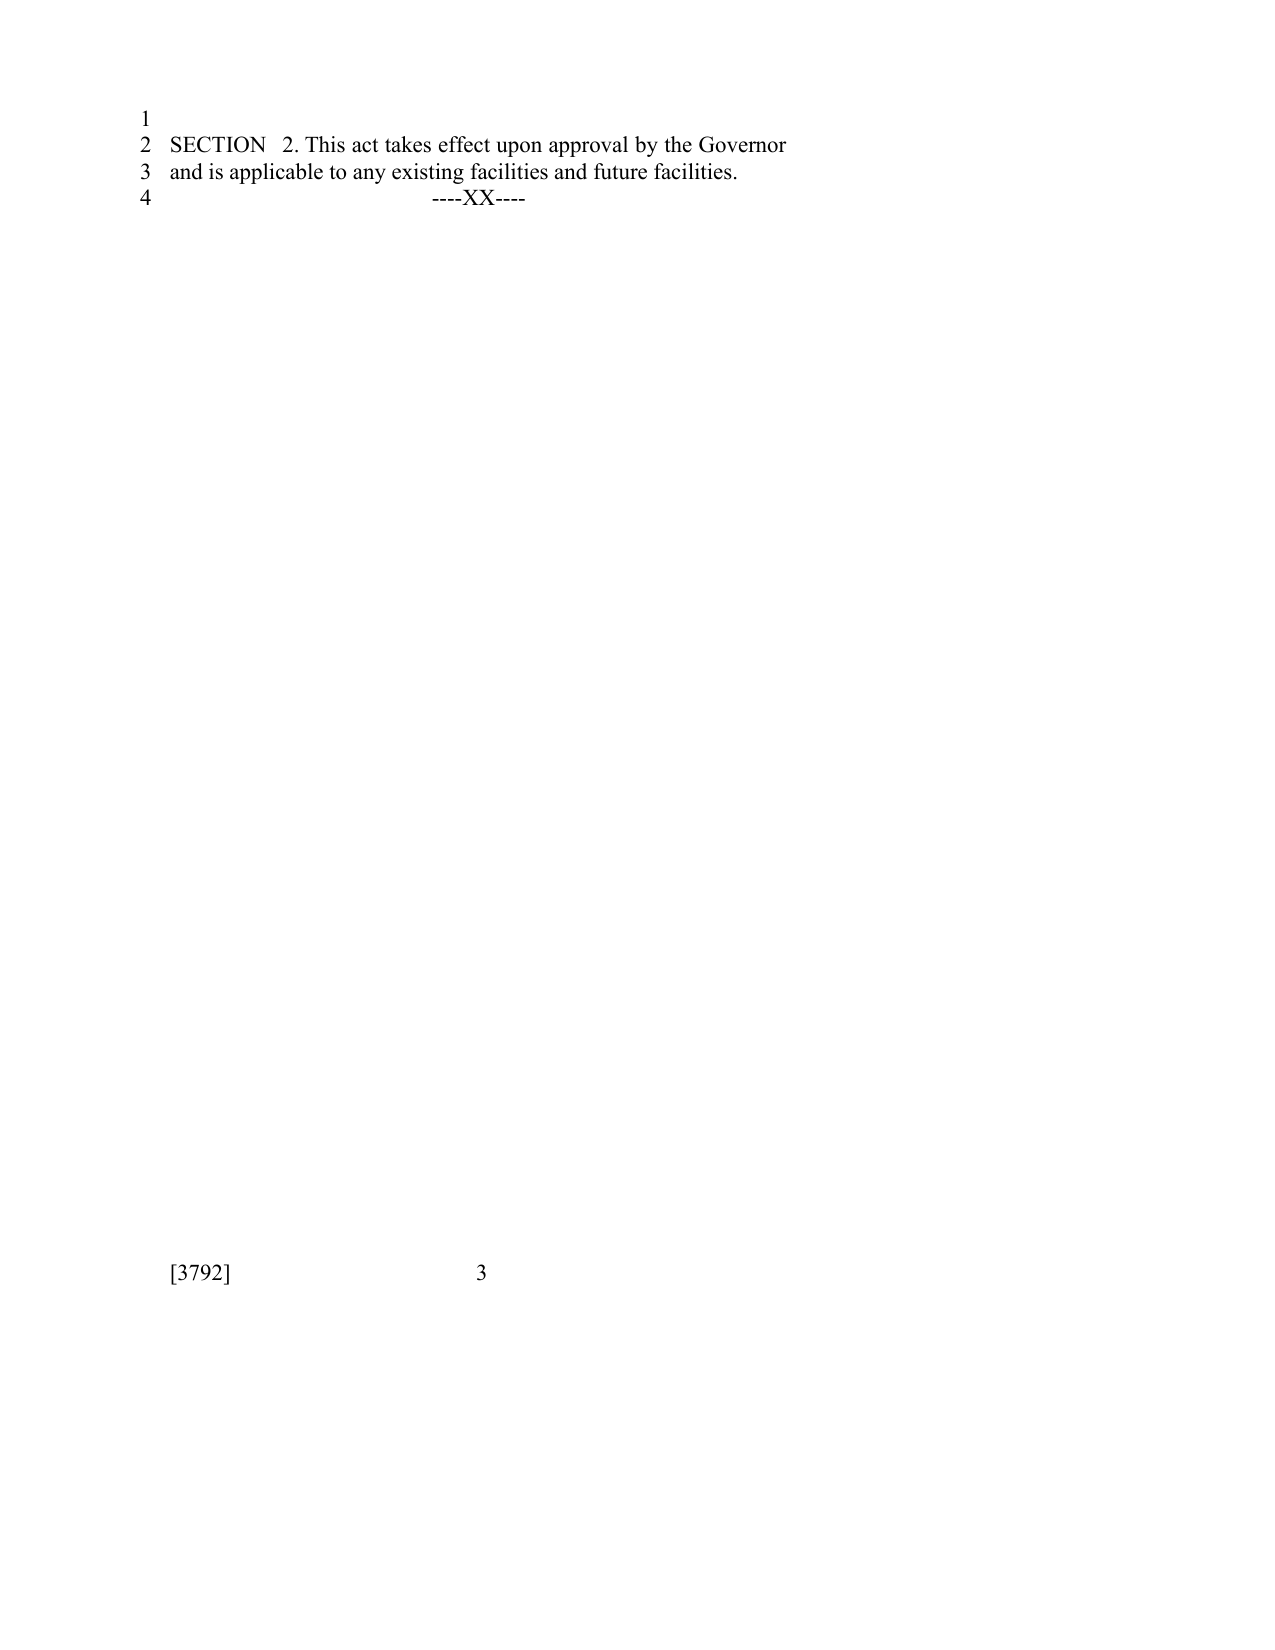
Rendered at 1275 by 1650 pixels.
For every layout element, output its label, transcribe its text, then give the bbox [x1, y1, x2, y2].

text ----XX---- [169, 184, 787, 210]
text SECTION 2. This act takes effect upon approval by the Governor and is applicable to any existing facilities and future facilities. [169, 131, 787, 184]
